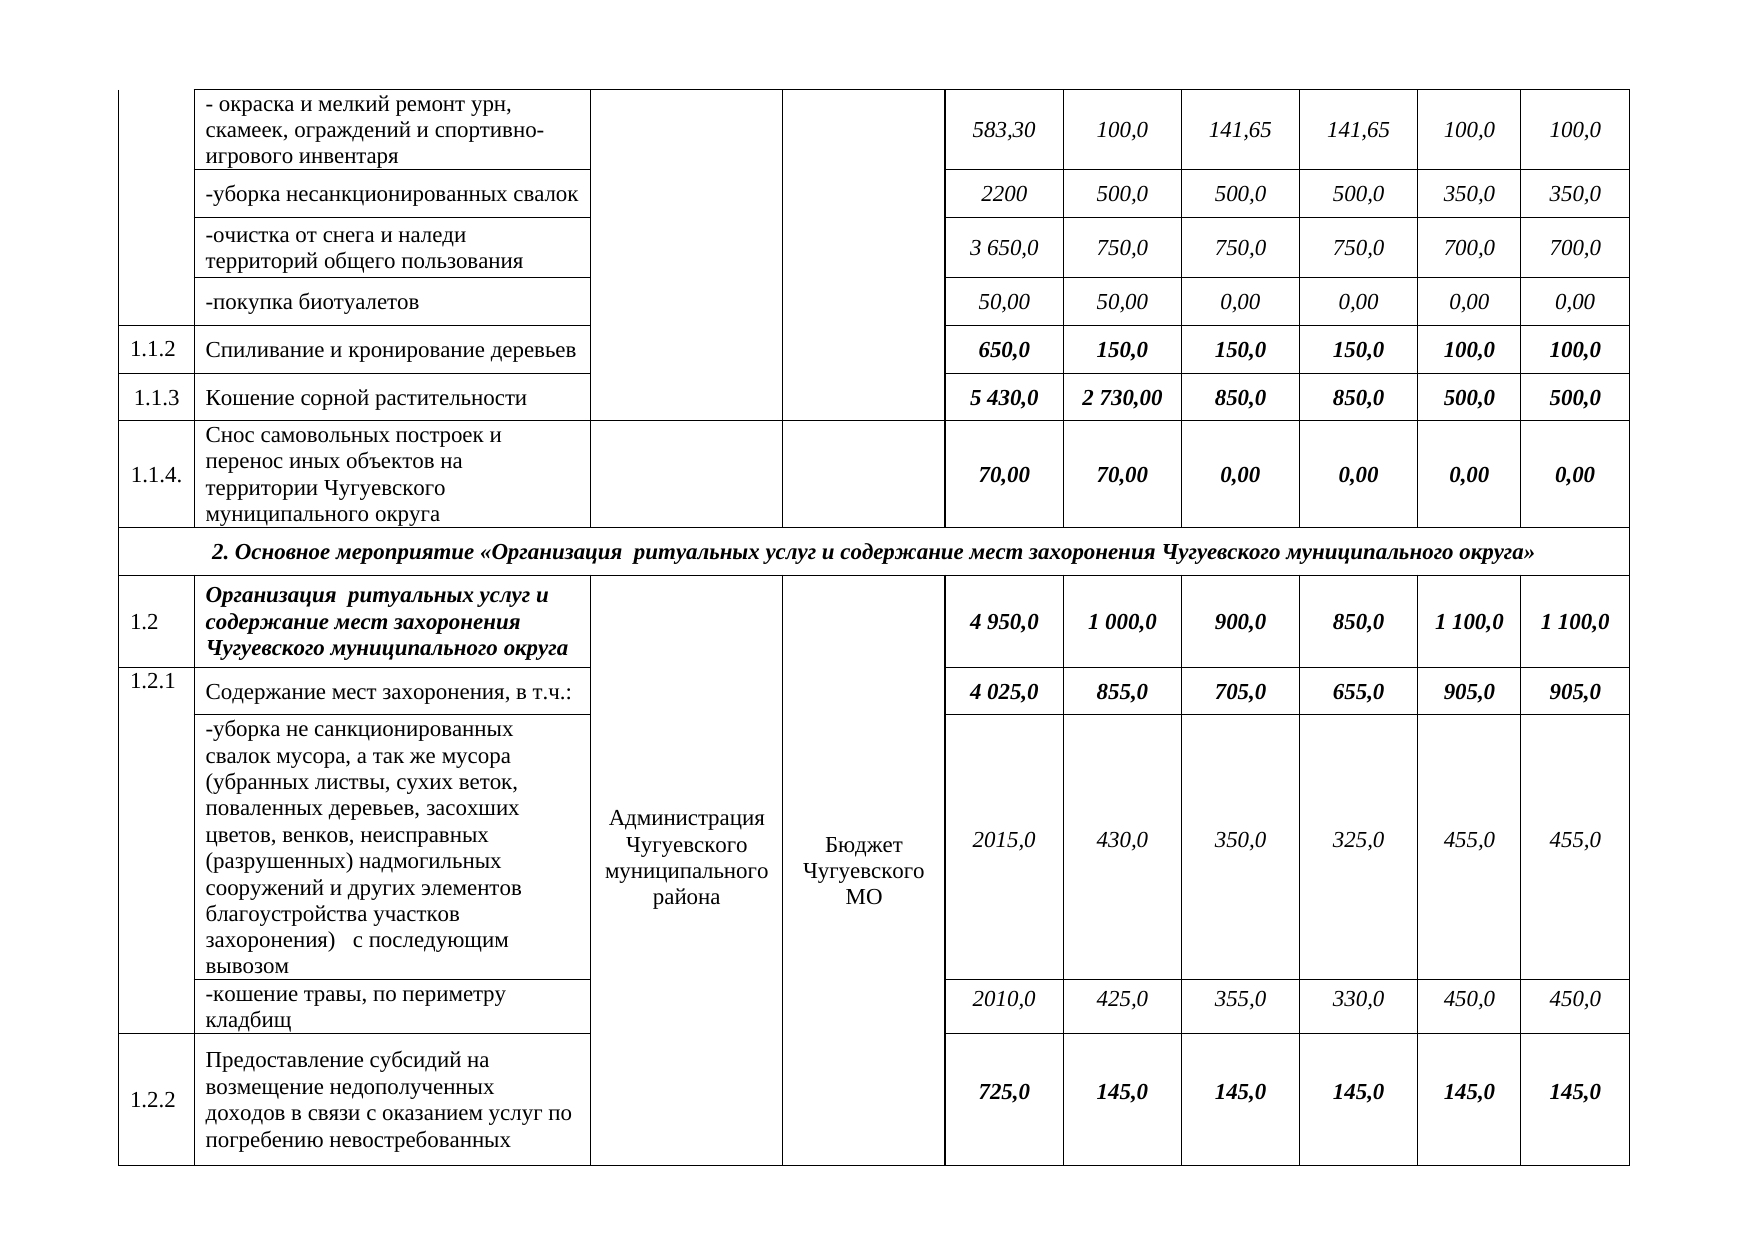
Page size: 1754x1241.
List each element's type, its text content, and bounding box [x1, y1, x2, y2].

table_cell 750,0 [1182, 218, 1299, 277]
table_cell 430,0 [1064, 715, 1181, 979]
table_cell 500,0 [1064, 170, 1181, 217]
table_cell 350,0 [1182, 715, 1299, 979]
table_cell 350,0 [1418, 170, 1520, 217]
table_cell 450,0 [1418, 980, 1520, 1033]
table_cell 850,0 [1182, 374, 1299, 420]
table_cell 850,0 [1300, 374, 1417, 420]
table_cell 450,0 [1521, 980, 1629, 1033]
table_cell 50,00 [946, 278, 1063, 324]
table_cell -уборка не санкционированных свалок мусора, а так же мусора (убранных листвы, сухих веток, поваленных деревьев, засохших цветов, венков, неисправных (разрушенных) надмогильных сооружений и других элементов благоустройства участков захоронения) с последующим вывозом [195, 715, 590, 979]
table_cell 905,0 [1418, 668, 1520, 714]
table_cell 100,0 [1521, 326, 1629, 372]
table_cell 500,0 [1418, 374, 1520, 420]
table_cell 3 650,0 [946, 218, 1063, 277]
table_cell 750,0 [1300, 218, 1417, 277]
table_cell 330,0 [1300, 980, 1417, 1033]
table_cell 325,0 [1300, 715, 1417, 979]
table_cell 2010,0 [946, 980, 1063, 1033]
table_cell 455,0 [1521, 715, 1629, 979]
table_cell 4 950,0 [946, 576, 1063, 667]
table_cell 150,0 [1300, 326, 1417, 372]
table_cell 150,0 [1182, 326, 1299, 372]
table_cell 855,0 [1064, 668, 1181, 714]
table_cell 0,00 [1418, 421, 1520, 527]
table_cell 1.1.3 [119, 374, 194, 420]
table_cell 145,0 [1418, 1034, 1520, 1165]
table_cell 725,0 [946, 1034, 1063, 1165]
table_cell 1.1.2 [119, 326, 194, 372]
table_cell 700,0 [1521, 218, 1629, 277]
table_cell 455,0 [1418, 715, 1520, 979]
table_cell 70,00 [946, 421, 1063, 527]
table_cell 0,00 [1300, 278, 1417, 324]
table_cell 500,0 [1300, 170, 1417, 217]
table_cell 0,00 [1300, 421, 1417, 527]
table_cell 100,0 [1521, 90, 1629, 169]
table_cell 655,0 [1300, 668, 1417, 714]
table_cell -очистка от снега и наледи территорий общего пользования [195, 218, 590, 277]
table_cell 1 100,0 [1418, 576, 1520, 667]
table_cell 583,30 [946, 90, 1063, 169]
table_cell 50,00 [1064, 278, 1181, 324]
table_cell 425,0 [1064, 980, 1181, 1033]
table_cell -кошение травы, по периметру кладбищ [195, 980, 590, 1033]
table_cell 145,0 [1064, 1034, 1181, 1165]
table_cell 2200 [946, 170, 1063, 217]
table_cell 0,00 [1182, 421, 1299, 527]
table_cell [783, 421, 944, 527]
table_cell 4 025,0 [946, 668, 1063, 714]
table_cell 900,0 [1182, 576, 1299, 667]
table_cell 1 000,0 [1064, 576, 1181, 667]
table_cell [195, 1034, 590, 1165]
table_cell 705,0 [1182, 668, 1299, 714]
table_cell [591, 421, 782, 527]
table_cell 2. Основное мероприятие «Организация ритуальных услуг и содержание мест захоронения Чугуевского муниципального округа» [119, 528, 1629, 574]
table_cell 355,0 [1182, 980, 1299, 1033]
table_cell 5 430,0 [946, 374, 1063, 420]
table_cell 1.2.1 [119, 668, 194, 1033]
table_cell Бюджет Чугуевского МО [783, 576, 944, 1165]
table_cell 2015,0 [946, 715, 1063, 979]
table_cell 500,0 [1182, 170, 1299, 217]
table_cell 1.2 [119, 576, 194, 667]
table_cell 750,0 [1064, 218, 1181, 277]
table_cell Кошение сорной растительности [195, 374, 590, 420]
table_cell 850,0 [1300, 576, 1417, 667]
table_cell 150,0 [1064, 326, 1181, 372]
table_cell 145,0 [1182, 1034, 1299, 1165]
table_cell 0,00 [1418, 278, 1520, 324]
table_cell 650,0 [946, 326, 1063, 372]
table_cell 1.1.4. [119, 421, 194, 527]
table_cell 70,00 [1064, 421, 1181, 527]
table_cell 700,0 [1418, 218, 1520, 277]
table_cell Организация ритуальных услуг и содержание мест захоронения Чугуевского муниципального округа [195, 576, 590, 667]
table_cell 905,0 [1521, 668, 1629, 714]
table_cell 2 730,00 [1064, 374, 1181, 420]
table_cell 1.2.2 [119, 1034, 194, 1165]
table_cell -покупка биотуалетов [195, 278, 590, 324]
table_cell 500,0 [1521, 374, 1629, 420]
table_cell 1 100,0 [1521, 576, 1629, 667]
table_cell 141,65 [1300, 90, 1417, 169]
table_cell 100,0 [1064, 90, 1181, 169]
table_cell - окраска и мелкий ремонт урн, скамеек, ограждений и спортивно-игрового инвентаря [195, 90, 590, 169]
table_cell Содержание мест захоронения, в т.ч.: [195, 668, 590, 714]
table_cell Спиливание и кронирование деревьев [195, 326, 590, 372]
table_cell 141,65 [1182, 90, 1299, 169]
table_cell 0,00 [1182, 278, 1299, 324]
table_cell 100,0 [1418, 90, 1520, 169]
table_cell 0,00 [1521, 421, 1629, 527]
table_cell 100,0 [1418, 326, 1520, 372]
table_cell 350,0 [1521, 170, 1629, 217]
table_cell -уборка несанкционированных свалок [195, 170, 590, 217]
table_cell Снос самовольных построек и перенос иных объектов на территории Чугуевского муниципального округа [195, 421, 590, 527]
table_cell Администрация Чугуевского муниципального района [591, 576, 782, 1165]
table_cell 145,0 [1521, 1034, 1629, 1165]
table_cell 0,00 [1521, 278, 1629, 324]
table_cell 145,0 [1300, 1034, 1417, 1165]
